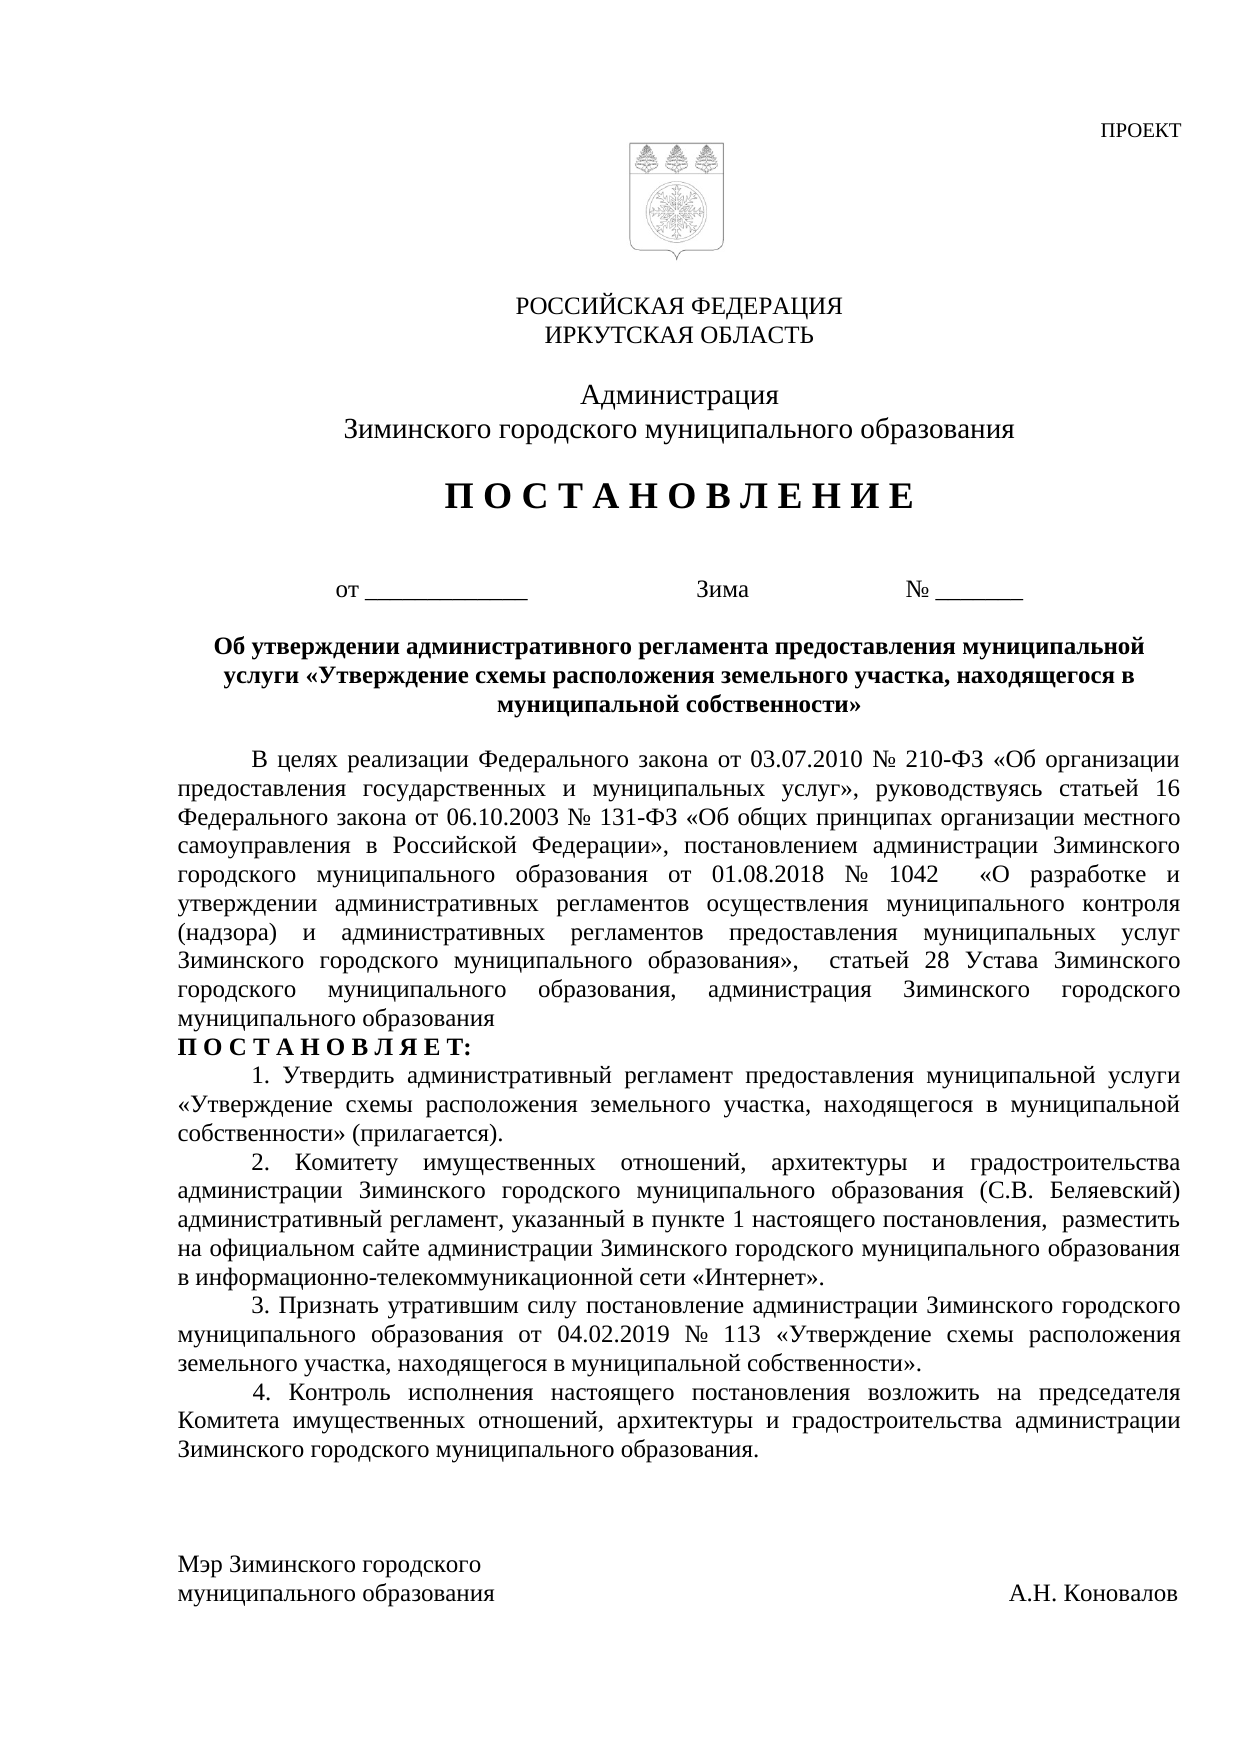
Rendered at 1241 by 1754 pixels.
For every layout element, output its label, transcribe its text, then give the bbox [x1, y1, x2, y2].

text ПРОЕКТ [177, 118, 1181, 142]
text В целях реализации Федерального закона от 03.07.2010 № 210-ФЗ «Об организации предоставления государственных и муниципальных услуг», руководствуясь статьей 16 Федерального закона от 06.10.2003 № 131-ФЗ «Об общих принципах организации местного самоуправления в Российской Федерации», постановлением администрации Зиминского городского муниципального образования от 01.08.2018 № 1042 «О разработке и утверждении административных регламентов осуществления муниципального контроля (надзора) и административных регламентов предоставления муниципальных услуг Зиминского городского муниципального образования», статьей 28 Устава Зиминского городского муниципального образования, администрация Зиминского городского муниципального образования [177, 744, 1181, 1032]
text 4. Контроль исполнения настоящего постановления возложить на председателя Комитета имущественных отношений, архитектуры и градостроительства администрации Зиминского городского муниципального образования. [177, 1377, 1181, 1463]
picture [626, 142, 733, 263]
text Об утверждении административного регламента предоставления муниципальной услуги «Утверждение схемы расположения земельного участка, находящегося в муниципальной собственности» [177, 631, 1181, 718]
text РОССИЙСКАЯ ФЕДЕРАЦИЯ [177, 291, 1181, 320]
text ИРКУТСКАЯ ОБЛАСТЬ [177, 320, 1181, 349]
text Администрация [177, 377, 1181, 411]
text Мэр Зиминского городского [177, 1549, 1181, 1578]
text П О С Т А Н О В Л Е Н И Е [177, 473, 1181, 516]
text 2. Комитету имущественных отношений, архитектуры и градостроительства администрации Зиминского городского муниципального образования (С.В. Беляевский) административный регламент, указанный в пункте 1 настоящего постановления, разместить на официальном сайте администрации Зиминского городского муниципального образования в информационно-телекоммуникационной сети «Интернет». [177, 1147, 1181, 1290]
text П О С Т А Н О В Л Я Е Т: [177, 1032, 1181, 1060]
list 3. Признать утратившим силу постановление администрации Зиминского городского муниципального образования от 04.02.2019 № 113 «Утверждение схемы расположения земельного участка, находящегося в муниципальной собственности». [177, 1290, 1181, 1377]
text муниципального образования А.Н. Коновалов [177, 1578, 1181, 1607]
text от _____________ Зима № _______ [177, 574, 1181, 603]
list 1. Утвердить административный регламент предоставления муниципальной услуги «Утверждение схемы расположения земельного участка, находящегося в муниципальной собственности» (прилагается). [177, 1060, 1181, 1147]
text Зиминского городского муниципального образования [177, 411, 1181, 444]
